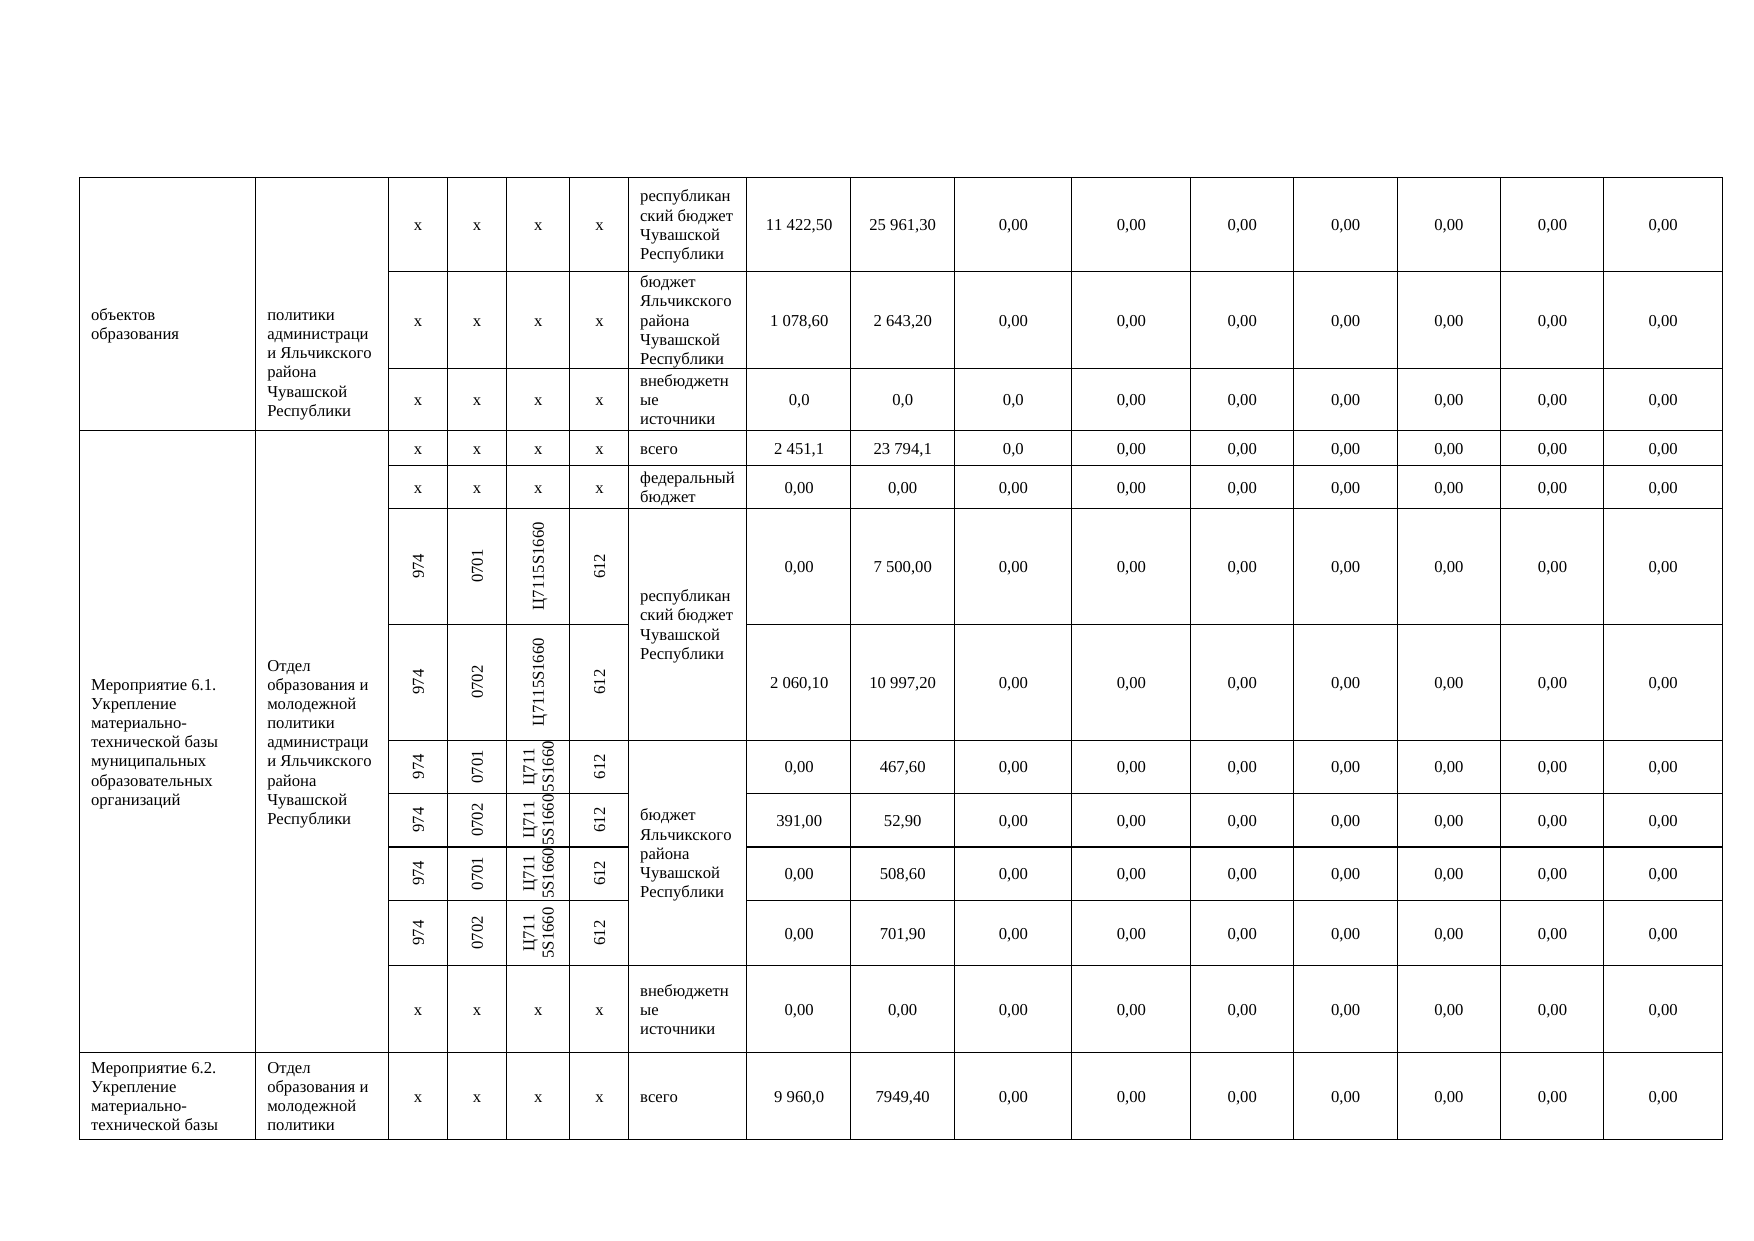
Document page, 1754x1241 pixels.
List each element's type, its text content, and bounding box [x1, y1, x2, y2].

table_cell республиканский бюджет Чувашской Республики [629, 178, 746, 271]
table_cell 467,60 [851, 741, 954, 793]
table_cell х [389, 966, 447, 1052]
table_cell 0,00 [955, 466, 1071, 508]
table_cell 0,00 [1294, 625, 1397, 740]
table_cell 0,00 [955, 794, 1071, 846]
table_cell х [448, 466, 506, 508]
table_cell 974 [389, 901, 447, 965]
table_cell х [507, 466, 569, 508]
table_cell х [570, 431, 628, 465]
table_cell 0,00 [1398, 794, 1500, 846]
table_cell 0,00 [1604, 1053, 1722, 1139]
table_cell 0,00 [955, 272, 1071, 368]
table_cell х [448, 272, 506, 368]
table_cell х [570, 1053, 628, 1139]
table_cell 0,00 [1398, 1053, 1500, 1139]
table_cell 0,00 [1501, 966, 1603, 1052]
table_cell 0,00 [747, 966, 850, 1052]
table_cell 0,00 [1604, 369, 1722, 430]
table_cell 0,00 [1072, 272, 1190, 368]
table_cell 0,00 [1501, 178, 1603, 271]
table_cell 0,00 [1191, 1053, 1293, 1139]
table_cell 0701 [448, 509, 506, 624]
table_cell 0,00 [1191, 794, 1293, 846]
table_cell 0,00 [1191, 741, 1293, 793]
table_cell 0,00 [955, 625, 1071, 740]
table_cell 0,00 [1501, 625, 1603, 740]
table_cell х [448, 1053, 506, 1139]
table_cell 0,00 [1398, 509, 1500, 624]
table_cell х [507, 272, 569, 368]
table_cell 1 078,60 [747, 272, 850, 368]
table_cell 0,00 [1072, 901, 1190, 965]
table_cell 2 451,1 [747, 431, 850, 465]
table_cell 0,00 [1604, 741, 1722, 793]
table_cell х [507, 369, 569, 430]
table_cell 0,00 [1501, 272, 1603, 368]
table_cell Ц7115S1660 [507, 741, 569, 793]
table_cell 0,00 [1501, 431, 1603, 465]
table_cell 2 643,20 [851, 272, 954, 368]
table_cell 0,00 [1604, 794, 1722, 846]
table_cell х [389, 178, 447, 271]
table_cell х [389, 466, 447, 508]
table_cell 0,00 [1604, 901, 1722, 965]
table_cell х [570, 272, 628, 368]
table_cell 0,00 [1072, 794, 1190, 846]
table_cell 0,00 [1191, 466, 1293, 508]
table_cell Ц7115S1660 [507, 625, 569, 740]
table_cell 0,00 [955, 509, 1071, 624]
table_cell 974 [389, 741, 447, 793]
table_cell Ц7115S1660 [507, 509, 569, 624]
table_cell 0,00 [955, 901, 1071, 965]
table_cell х [570, 369, 628, 430]
table_cell 0,00 [1294, 794, 1397, 846]
table_cell 0,00 [1072, 431, 1190, 465]
table_cell 0,00 [1191, 848, 1293, 900]
table_cell 701,90 [851, 901, 954, 965]
table_cell 0,00 [1501, 741, 1603, 793]
table_cell 0,00 [955, 848, 1071, 900]
table_cell 0,00 [1191, 901, 1293, 965]
table_cell 0,00 [1604, 431, 1722, 465]
table_cell 0,00 [1294, 741, 1397, 793]
table_cell 974 [389, 848, 447, 900]
table_cell 0,00 [1294, 848, 1397, 900]
table_cell 0,00 [1294, 431, 1397, 465]
table_cell 0,00 [1604, 509, 1722, 624]
table_cell 10 997,20 [851, 625, 954, 740]
table_cell 0,00 [1501, 848, 1603, 900]
table_cell 0,00 [955, 966, 1071, 1052]
table_cell 0,00 [1072, 848, 1190, 900]
table_cell всего [629, 431, 746, 465]
table_cell 0,00 [851, 466, 954, 508]
table_cell 7 500,00 [851, 509, 954, 624]
table_cell 0702 [448, 625, 506, 740]
table_cell х [389, 369, 447, 430]
table_cell Ц7115S1660 [507, 848, 569, 900]
table_cell 0,00 [1191, 509, 1293, 624]
table_cell 0,00 [1398, 178, 1500, 271]
table_cell 612 [570, 901, 628, 965]
table_cell 0,00 [1072, 466, 1190, 508]
table_cell 0702 [448, 901, 506, 965]
table_cell 0,00 [1072, 178, 1190, 271]
table_cell х [507, 1053, 569, 1139]
table_cell 0,00 [1294, 272, 1397, 368]
table_cell Ц7115S1660 [507, 794, 569, 846]
table_cell х [570, 466, 628, 508]
table_cell 0,00 [1294, 178, 1397, 271]
table_cell х [570, 178, 628, 271]
table_cell 0,00 [1604, 848, 1722, 900]
table_cell всего [629, 1053, 746, 1139]
table_cell 0,00 [1294, 1053, 1397, 1139]
table_cell 0,00 [851, 966, 954, 1052]
table_cell х [507, 966, 569, 1052]
table_cell 974 [389, 509, 447, 624]
table_cell 0,00 [1398, 966, 1500, 1052]
table_cell внебюджетные источники [629, 966, 746, 1052]
table_cell 11 422,50 [747, 178, 850, 271]
table_cell 0,00 [747, 901, 850, 965]
table_cell 0,00 [1398, 272, 1500, 368]
table_cell 0,00 [1294, 369, 1397, 430]
table_cell х [448, 966, 506, 1052]
table_cell 0,00 [1501, 1053, 1603, 1139]
table_cell 0,00 [1398, 741, 1500, 793]
table_cell 0,00 [1294, 966, 1397, 1052]
table_cell х [507, 431, 569, 465]
table_cell федеральный бюджет [629, 466, 746, 508]
table_cell 25 961,30 [851, 178, 954, 271]
table_cell 0,00 [1294, 466, 1397, 508]
table_cell 612 [570, 794, 628, 846]
table_cell 2 060,10 [747, 625, 850, 740]
table_cell 0,00 [1072, 741, 1190, 793]
table_cell 0702 [448, 794, 506, 846]
table_cell 0,00 [1294, 901, 1397, 965]
table_cell 0,00 [1191, 431, 1293, 465]
table_cell 0,00 [1604, 178, 1722, 271]
table_cell х [448, 431, 506, 465]
table_cell 0,00 [1501, 901, 1603, 965]
table_cell 0,00 [1072, 509, 1190, 624]
table_cell 0,00 [1398, 369, 1500, 430]
table_cell 0,0 [955, 431, 1071, 465]
table_cell 612 [570, 625, 628, 740]
table_cell бюджет Яльчикского района Чувашской Республики [629, 272, 746, 368]
table_cell 0,00 [1398, 901, 1500, 965]
table_cell 0,00 [1398, 466, 1500, 508]
table_cell 0,00 [747, 509, 850, 624]
table_cell 9 960,0 [747, 1053, 850, 1139]
table_cell 0,00 [1501, 794, 1603, 846]
table_cell 0,00 [1294, 509, 1397, 624]
table_cell 0,00 [955, 1053, 1071, 1139]
table_cell 0,00 [1604, 966, 1722, 1052]
table_cell 0,00 [1398, 431, 1500, 465]
table_cell 0,00 [1398, 848, 1500, 900]
table_cell 612 [570, 509, 628, 624]
table_cell 612 [570, 848, 628, 900]
table_cell Ц7115S1660 [507, 901, 569, 965]
table_cell 0,00 [1072, 625, 1190, 740]
table_cell 0,00 [955, 741, 1071, 793]
table_cell 0701 [448, 848, 506, 900]
table_cell 0,00 [1072, 1053, 1190, 1139]
table_cell 0,00 [1191, 966, 1293, 1052]
table_cell 0,0 [747, 369, 850, 430]
table_cell 0,00 [1501, 466, 1603, 508]
table_cell 974 [389, 625, 447, 740]
table_cell х [389, 272, 447, 368]
table_cell х [570, 966, 628, 1052]
table_cell 23 794,1 [851, 431, 954, 465]
table_cell х [507, 178, 569, 271]
table_cell 0,0 [955, 369, 1071, 430]
table_cell 391,00 [747, 794, 850, 846]
table_cell 974 [389, 794, 447, 846]
table_cell 0,00 [747, 741, 850, 793]
table_cell 0,00 [1191, 272, 1293, 368]
table_cell 0,00 [1191, 625, 1293, 740]
table_cell бюджет Яльчикского района Чувашской Республики [629, 741, 746, 965]
table_cell 508,60 [851, 848, 954, 900]
table_cell 0,00 [1604, 625, 1722, 740]
table_cell 52,90 [851, 794, 954, 846]
table_cell 0,00 [1398, 625, 1500, 740]
table_cell Отдел образования и молодежной политики администрации Яльчикского района Чувашской Республики [256, 431, 388, 1052]
table_cell 0,00 [1191, 178, 1293, 271]
table_cell 0,00 [1501, 369, 1603, 430]
table_cell х [389, 1053, 447, 1139]
table_cell республиканский бюджет Чувашской Республики [629, 509, 746, 740]
table_cell 0,00 [1191, 369, 1293, 430]
table_cell 0,00 [1604, 272, 1722, 368]
table_cell 0,00 [747, 848, 850, 900]
table_cell 0,00 [747, 466, 850, 508]
table_cell х [448, 178, 506, 271]
table_cell х [448, 369, 506, 430]
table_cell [256, 1053, 388, 1139]
table_cell 0,00 [1072, 369, 1190, 430]
table_cell 0,0 [851, 369, 954, 430]
table_cell 0701 [448, 741, 506, 793]
table_cell 0,00 [955, 178, 1071, 271]
table_cell 0,00 [1501, 509, 1603, 624]
table_cell 0,00 [1604, 466, 1722, 508]
table_cell 7949,40 [851, 1053, 954, 1139]
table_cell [80, 1053, 255, 1139]
table_cell 612 [570, 741, 628, 793]
table_cell внебюджетные источники [629, 369, 746, 430]
table_cell 0,00 [1072, 966, 1190, 1052]
table_cell Мероприятие 6.1. Укрепление материально-технической базы муниципальных образовательных организаций [80, 431, 255, 1052]
table_cell х [389, 431, 447, 465]
